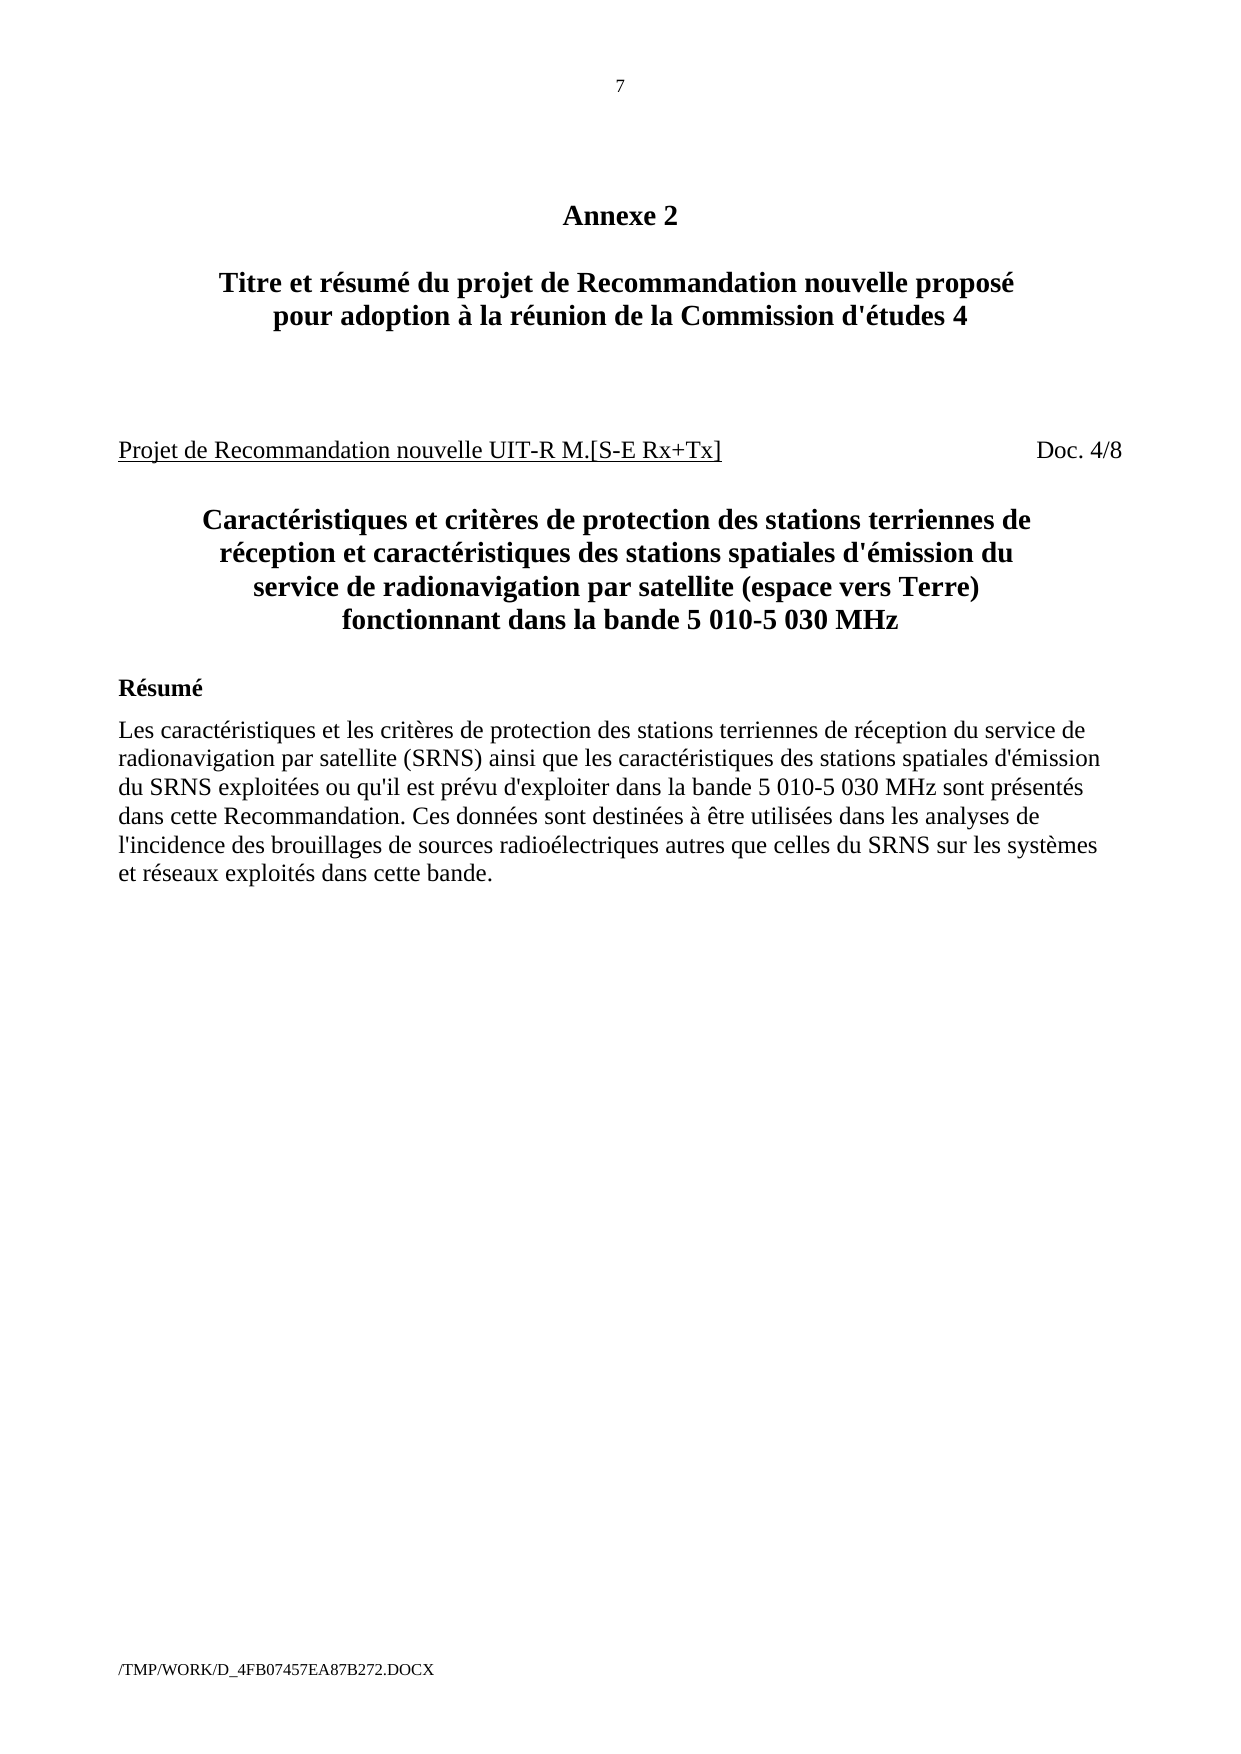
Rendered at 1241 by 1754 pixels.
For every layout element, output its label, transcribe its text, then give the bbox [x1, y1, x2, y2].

title Annexe 2 Titre et résumé du projet de Recommandation nouvelle proposé pour adoption à la réunion de la Commission d'études 4 [118, 198, 1122, 332]
title Caractéristiques et critères de protection des stations terriennes de réception et caractéristiques des stations spatiales d'émission du service de radionavigation par satellite (espace vers Terre) fonctionnant dans la bande 5 010-5 030 MHz [118, 502, 1122, 636]
title Projet de Recommandation nouvelle UIT-R M.[S-E Rx+Tx] Doc. 4/8 [118, 436, 1122, 464]
subtitle Résumé [118, 673, 1122, 702]
text Les caractéristiques et les critères de protection des stations terriennes de réception du service de radionavigation par satellite (SRNS) ainsi que les caractéristiques des stations spatiales d'émission du SRNS exploitées ou qu'il est prévu d'exploiter dans la bande 5 010-5 030 MHz sont présentés dans cette Recommandation. Ces données sont destinées à être utilisées dans les analyses de l'incidence des brouillages de sources radioélectriques autres que celles du SRNS sur les systèmes et réseaux exploités dans cette bande. [118, 715, 1122, 887]
